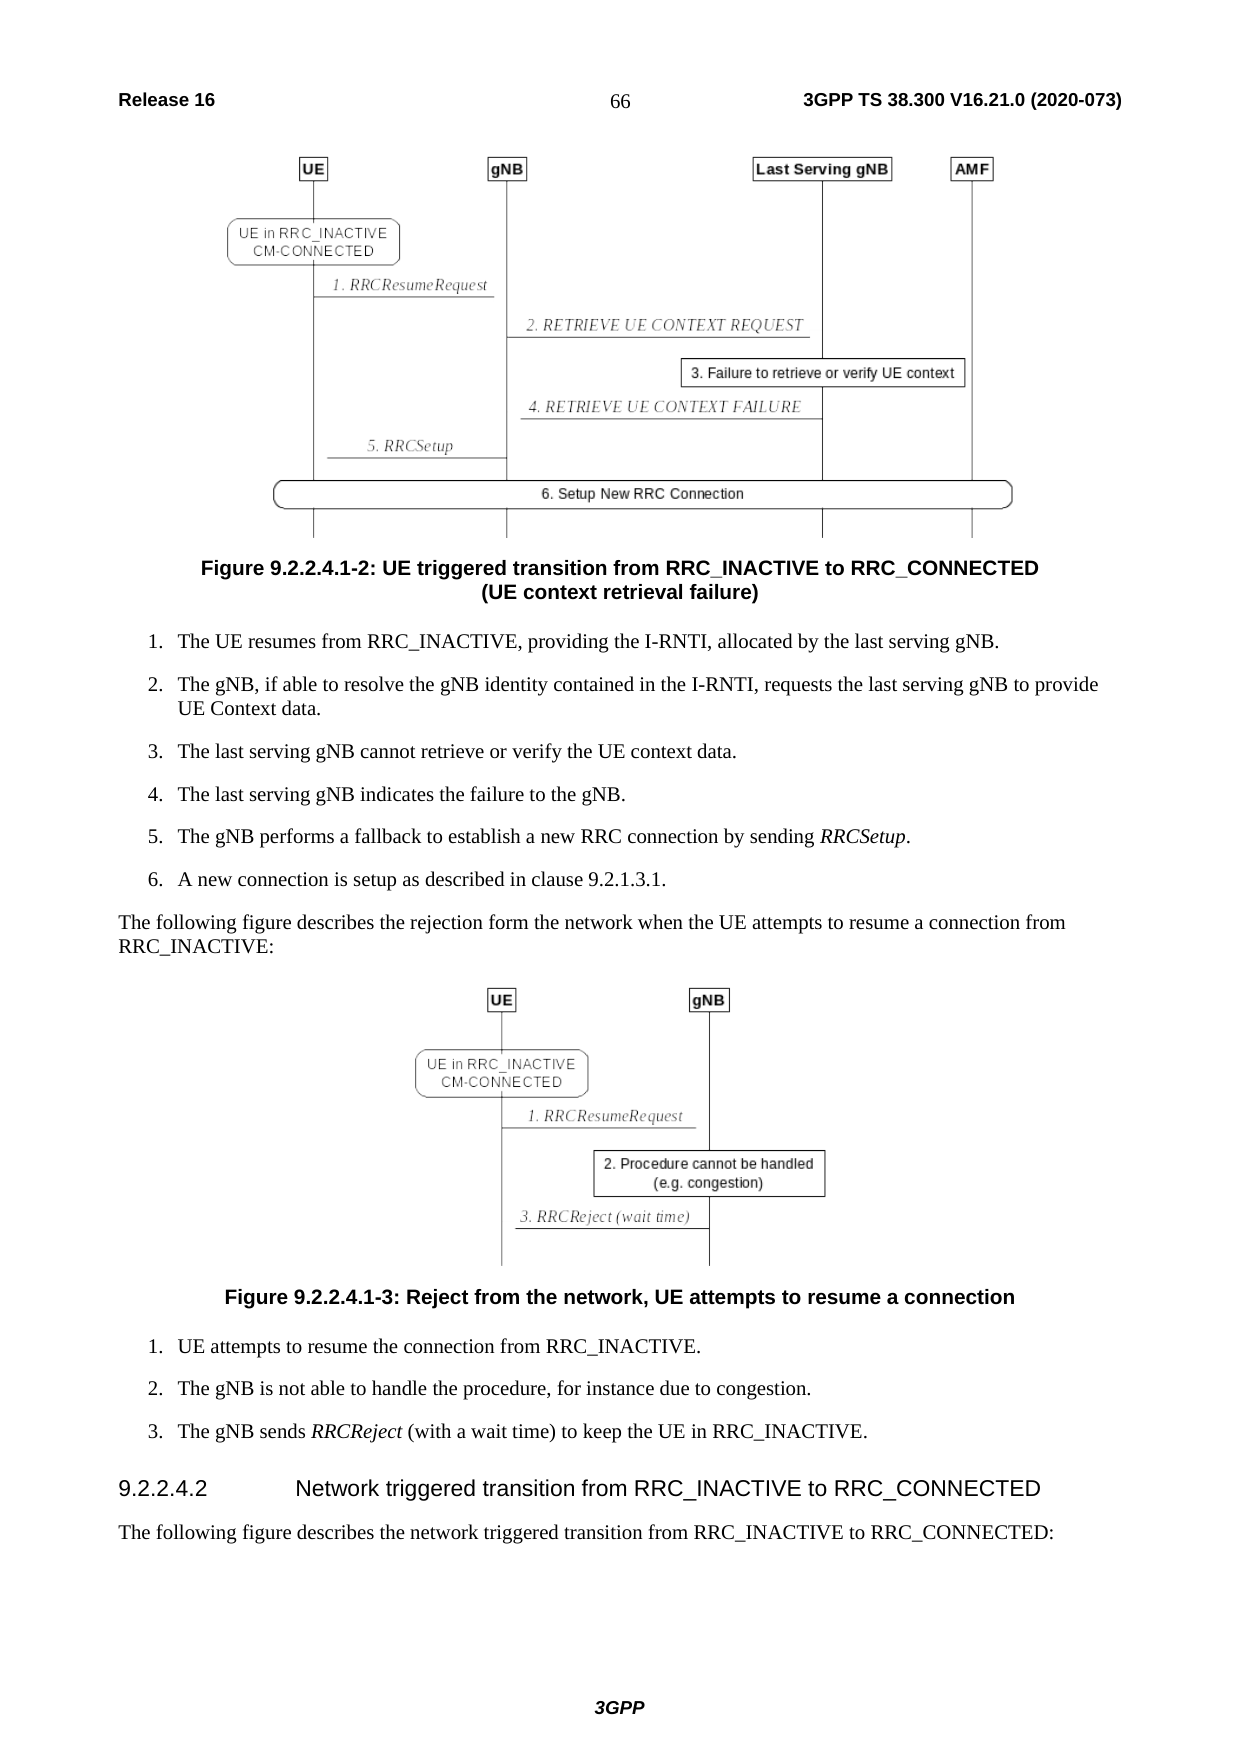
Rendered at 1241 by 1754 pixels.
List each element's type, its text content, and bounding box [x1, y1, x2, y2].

text Figure 9.2.2.4.1-3: Reject from the network, UE attempts to resume a connection [118, 1284, 1122, 1308]
text 4. The last serving gNB indicates the failure to the gNB. [148, 781, 1122, 806]
text 2. The gNB is not able to handle the procedure, for instance due to congestion. [148, 1376, 1122, 1400]
subtitle 9.2.2.4.2 Network triggered transition from RRC_INACTIVE to RRC_CONNECTED [118, 1474, 1122, 1501]
text 3. The last serving gNB cannot retrieve or verify the UE context data. [148, 739, 1122, 763]
text 3. The gNB sends RRCReject (with a wait time) to keep the UE in RRC_INACTIVE. [148, 1419, 1122, 1443]
text 5. The gNB performs a fallback to establish a new RRC connection by sending RRCSetup. [148, 824, 1122, 848]
text 1. UE attempts to resume the connection from RRC_INACTIVE. [148, 1333, 1122, 1358]
text The following figure describes the rejection form the network when the UE attempts to resume a connection from RRC_INACTIVE: [118, 910, 1122, 958]
text The following figure describes the network triggered transition from RRC_INACTIVE to RRC_CONNECTED: [118, 1519, 1122, 1544]
text Figure 9.2.2.4.1-2: UE triggered transition from RRC_INACTIVE to RRC_CONNECTED (UE context retrieval failure) [118, 556, 1122, 604]
text 1. The UE resumes from RRC_INACTIVE, providing the I-RNTI, allocated by the last serving gNB. [148, 629, 1122, 653]
text 6. A new connection is setup as described in clause 9.2.1.3.1. [148, 867, 1122, 891]
text 2. The gNB, if able to resolve the gNB identity contained in the I-RNTI, requests the last serving gNB to provide UE Context data. [148, 672, 1122, 720]
